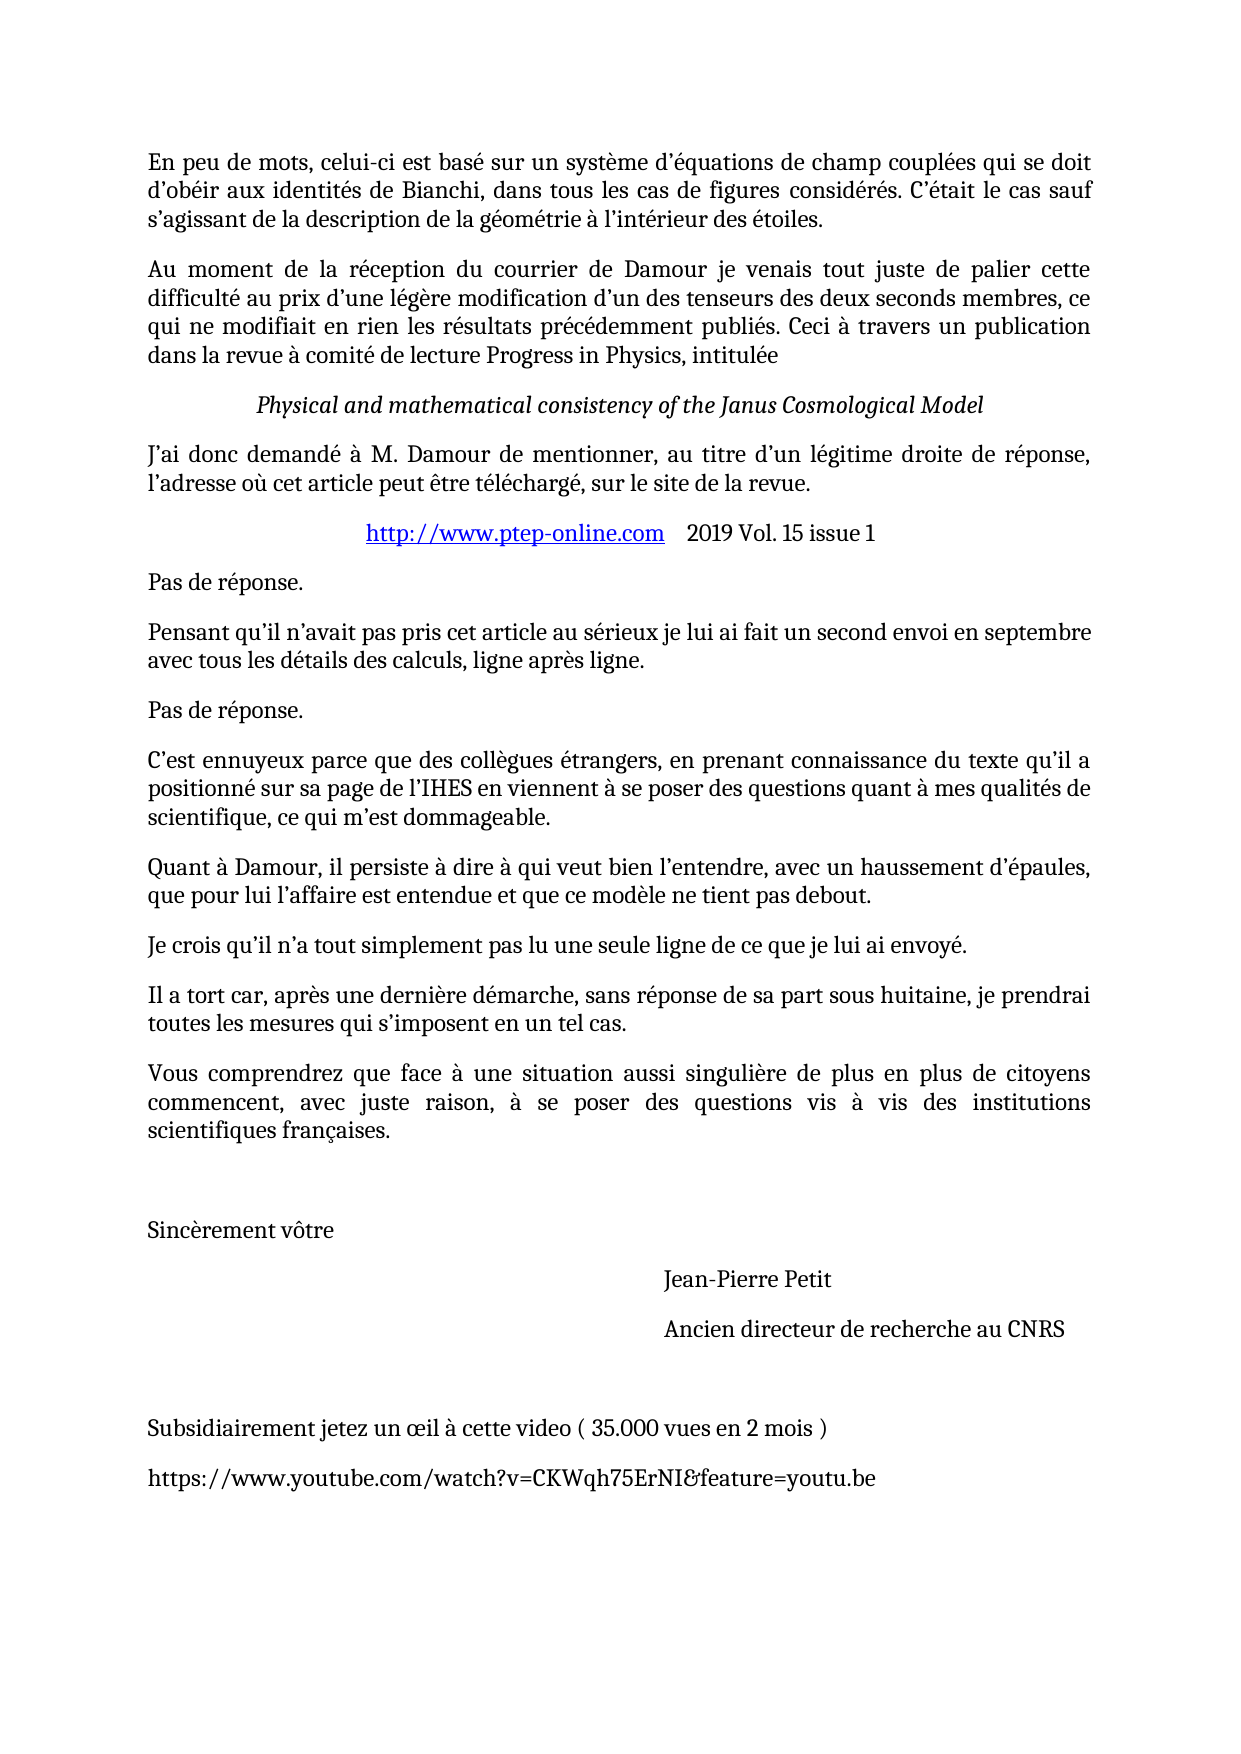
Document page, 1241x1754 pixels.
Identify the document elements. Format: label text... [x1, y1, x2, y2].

text Ancien directeur de recherche au CNRS [664, 1315, 1093, 1343]
text https://www.youtube.com/watch?v=CKWqh75ErNI&feature=youtu.be [148, 1463, 1093, 1492]
text En peu de mots, celui-ci est basé sur un système d’équations de champ couplées qui se doit d’obéir aux identités de Bianchi, dans tous les cas de figures considérés. C’était le cas sauf s’agissant de la description de la géométrie à l’intérieur des étoiles. [148, 148, 1093, 234]
text Quant à Damour, il persiste à dire à qui veut bien l’entendre, avec un haussement d’épaules, que pour lui l’affaire est entendue et que ce modèle ne tient pas debout. [148, 853, 1093, 910]
text Physical and mathematical consistency of the Janus Cosmological Model [148, 391, 1093, 419]
text Je crois qu’il n’a tout simplement pas lu une seule ligne de ce que je lui ai envoyé. [148, 931, 1093, 960]
text C’est ennuyeux parce que des collègues étrangers, en prenant connaissance du texte qu’il a positionné sur sa page de l’IHES en viennent à se poser des questions quant à mes qualités de scientifique, ce qui m’est dommageable. [148, 746, 1093, 832]
text Vous comprendrez que face à une situation aussi singulière de plus en plus de citoyens commencent, avec juste raison, à se poser des questions vis à vis des institutions scientifiques françaises. [148, 1059, 1093, 1145]
text Il a tort car, après une dernière démarche, sans réponse de sa part sous huitaine, je prendrai toutes les mesures qui s’imposent en un tel cas. [148, 981, 1093, 1038]
text Pas de réponse. [148, 696, 1093, 725]
text Au moment de la réception du courrier de Damour je venais tout juste de palier cette difficulté au prix d’une légère modification d’un des tenseurs des deux seconds membres, ce qui ne modifiait en rien les résultats précédemment publiés. Ceci à travers un publication dans la revue à comité de lecture Progress in Physics, intitulée [148, 255, 1093, 370]
text Pensant qu’il n’avait pas pris cet article au sérieux je lui ai fait un second envoi en septembre avec tous les détails des calculs, ligne après ligne. [148, 618, 1093, 675]
text Pas de réponse. [148, 568, 1093, 597]
text Sincèrement vôtre [148, 1216, 1093, 1244]
text Jean-Pierre Petit [590, 1265, 1093, 1294]
text Subsidiairement jetez un œil à cette video ( 35.000 vues en 2 mois ) [148, 1414, 1093, 1443]
text J’ai donc demandé à M. Damour de mentionner, au titre d’un légitime droite de réponse, l’adresse où cet article peut être téléchargé, sur le site de la revue. [148, 440, 1093, 498]
text http://www.ptep-online.com 2019 Vol. 15 issue 1 [148, 518, 1093, 547]
